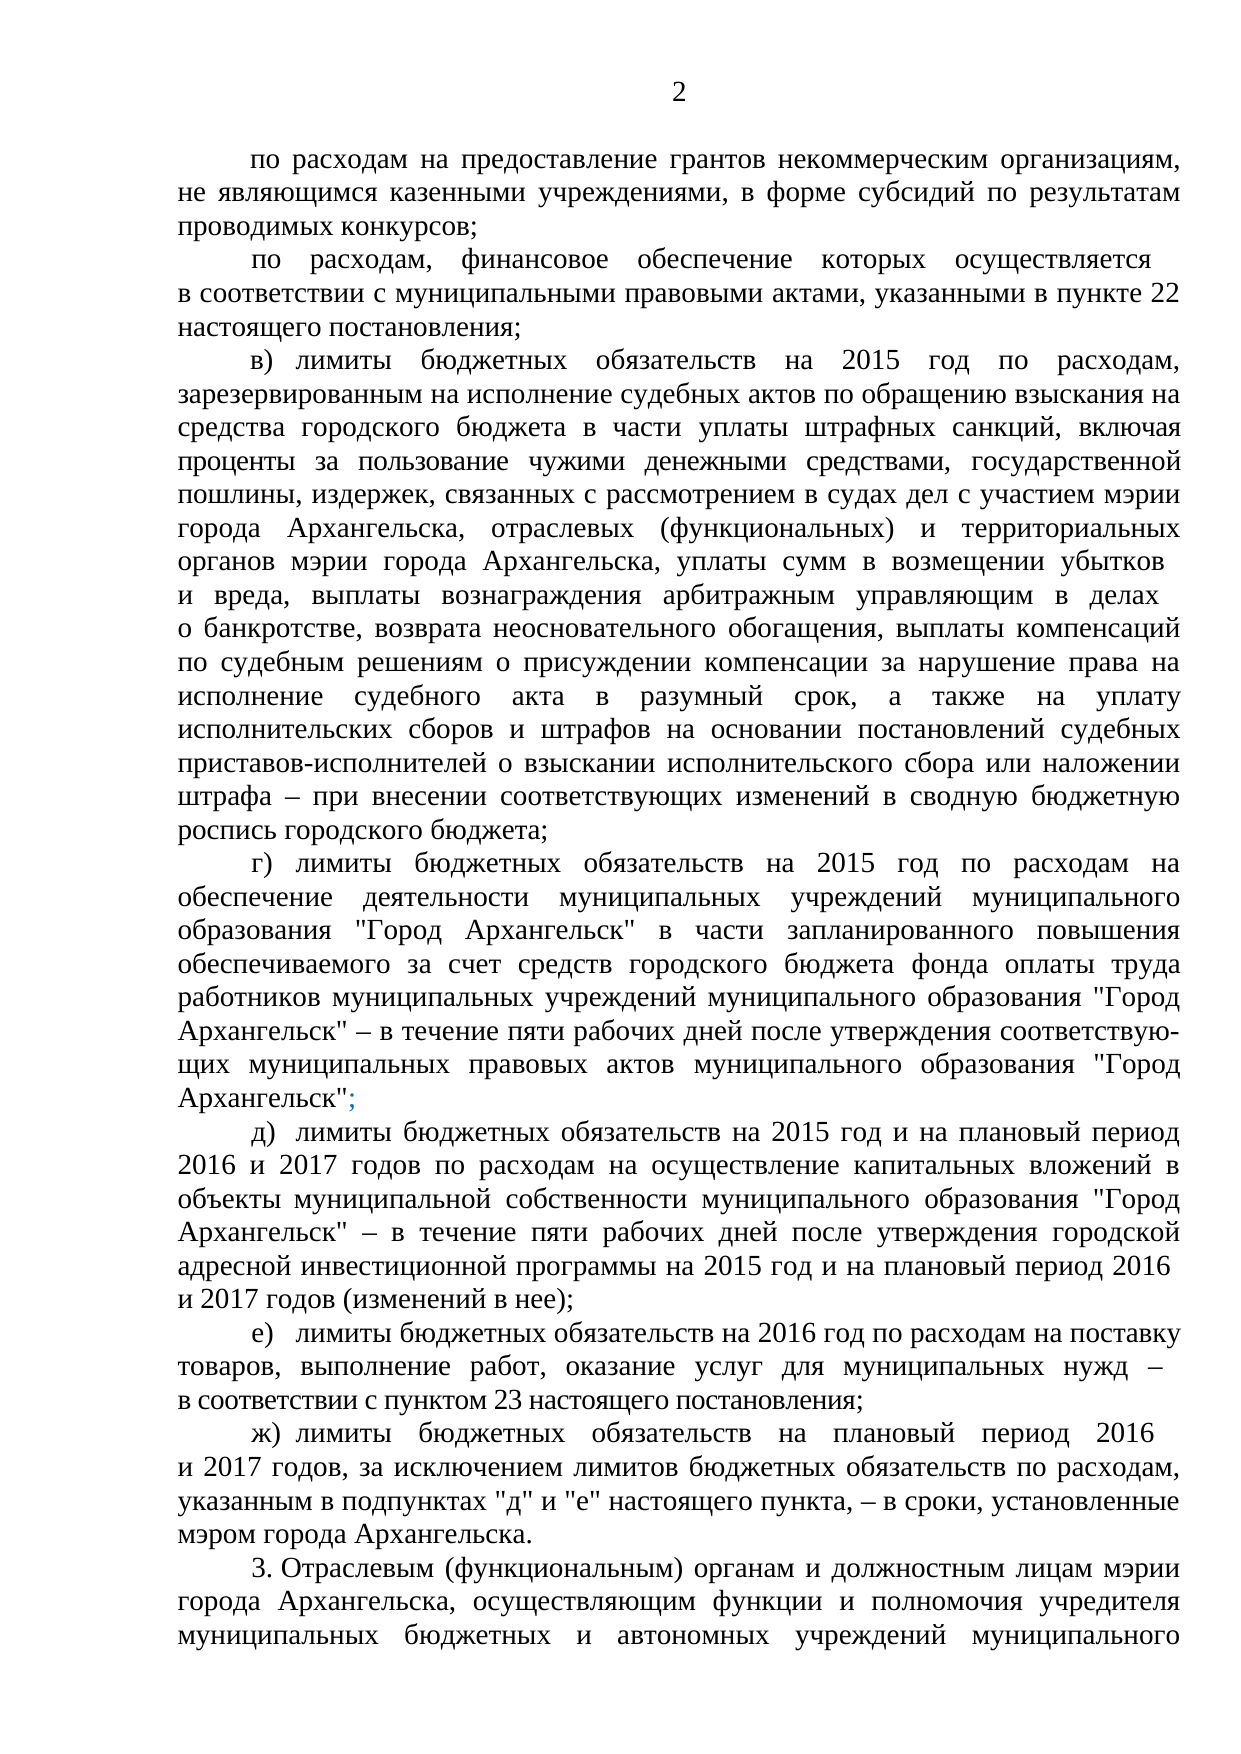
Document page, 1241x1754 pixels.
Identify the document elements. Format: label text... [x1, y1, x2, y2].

text в) лимиты бюджетных обязательств на 2015 год по расходам, зарезервированным на исполнение судебных актов по обращению взыскания на средства городского бюджета в части уплаты штрафных санкций, включая проценты за пользование чужими денежными средствами, государственной пошлины, издержек, связанных с рассмотрением в судах дел с участием мэрии города Архангельска, отраслевых (функциональных) и территориальных органов мэрии города Архангельска, уплаты сумм в возмещении убытков и вреда, выплаты вознаграждения арбитражным управляющим в делах о банкротстве, возврата неосновательного обогащения, выплаты компенсаций по судебным решениям о присуждении компенсации за нарушение права на исполнение судебного акта в разумный срок, а также на уплату исполнительских сборов и штрафов на основании постановлений судебных приставов-исполнителей о взыскании исполнительского сбора или наложении штрафа – при внесении соответствующих изменений в сводную бюджетную роспись городского бюджета; [177, 342, 1181, 845]
text по расходам на предоставление грантов некоммерческим организациям, не являющимся казенными учреждениями, в форме субсидий по результатам проводимых конкурсов; [177, 141, 1181, 242]
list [177, 1550, 1181, 1650]
text г) лимиты бюджетных обязательств на 2015 год по расходам на обеспечение деятельности муниципальных учреждений муниципального образования "Город Архангельск" в части запланированного повышения обеспечиваемого за счет средств городского бюджета фонда оплаты труда работников муниципальных учреждений муниципального образования "Город Архангельск" – в течение пяти рабочих дней после утверждения соответствую-щих муниципальных правовых актов муниципального образования "Город Архангельск"; [177, 845, 1181, 1114]
text д) лимиты бюджетных обязательств на 2015 год и на плановый период 2016 и 2017 годов по расходам на осуществление капитальных вложений в объекты муниципальной собственности муниципального образования "Город Архангельск" – в течение пяти рабочих дней после утверждения городской адресной инвестиционной программы на 2015 год и на плановый период 2016 и 2017 годов (изменений в нее); [177, 1114, 1181, 1315]
text по расходам, финансовое обеспечение которых осуществляется в соответствии с муниципальными правовыми актами, указанными в пункте 22 настоящего постановления; [177, 242, 1181, 342]
text ж) лимиты бюджетных обязательств на плановый период 2016 и 2017 годов, за исключением лимитов бюджетных обязательств по расходам, указанным в подпунктах "д" и "е" настоящего пункта, – в сроки, установленные мэром города Архангельска. [177, 1416, 1181, 1550]
text е) лимиты бюджетных обязательств на 2016 год по расходам на поставку товаров, выполнение работ, оказание услуг для муниципальных нужд – в соответствии с пунктом 23 настоящего постановления; [177, 1315, 1181, 1416]
